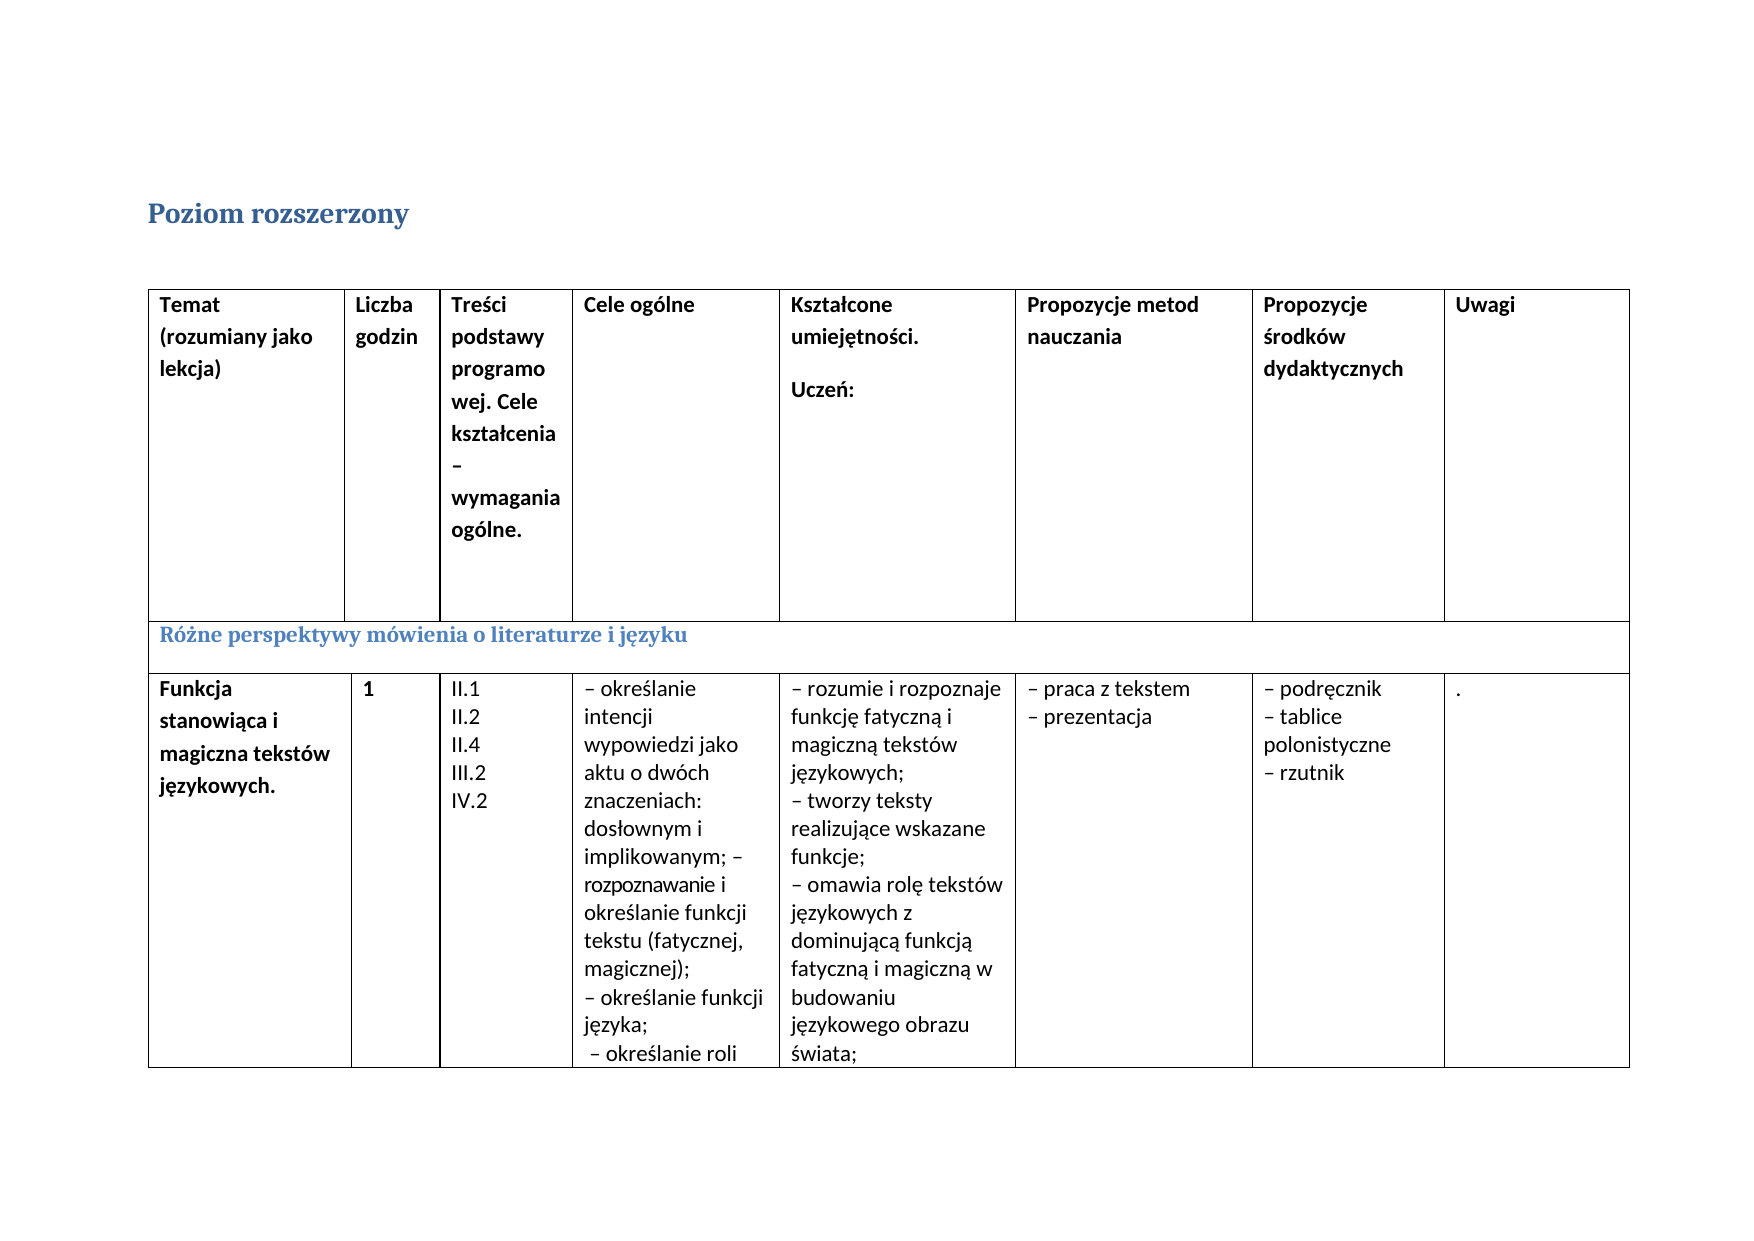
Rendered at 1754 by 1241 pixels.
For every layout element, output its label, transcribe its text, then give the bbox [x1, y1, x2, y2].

table_header Propozycje środków dydaktycznych [1253, 290, 1444, 621]
table_cell Różne perspektywy mówienia o literaturze i języku [149, 622, 1629, 673]
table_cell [573, 674, 779, 1067]
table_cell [1016, 674, 1252, 1067]
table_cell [149, 674, 351, 1067]
table_header Kształcone umiejętności. Uczeń: [780, 290, 1015, 621]
table_header Uwagi [1445, 290, 1629, 621]
table_header Liczba godzin [345, 290, 439, 621]
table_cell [780, 674, 1015, 1067]
table_header Treści podstawy programowej. Cele kształcenia – wymagania ogólne. [441, 290, 572, 621]
table_header Temat (rozumiany jako lekcja) [149, 290, 344, 621]
table_header Propozycje metod nauczania [1016, 290, 1252, 621]
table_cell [1253, 674, 1444, 1067]
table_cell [441, 674, 572, 1067]
table_cell . [1445, 674, 1629, 1067]
subtitle Poziom rozszerzony [148, 198, 1606, 231]
table_header Cele ogólne [573, 290, 779, 621]
table_cell 1 [352, 674, 439, 1067]
